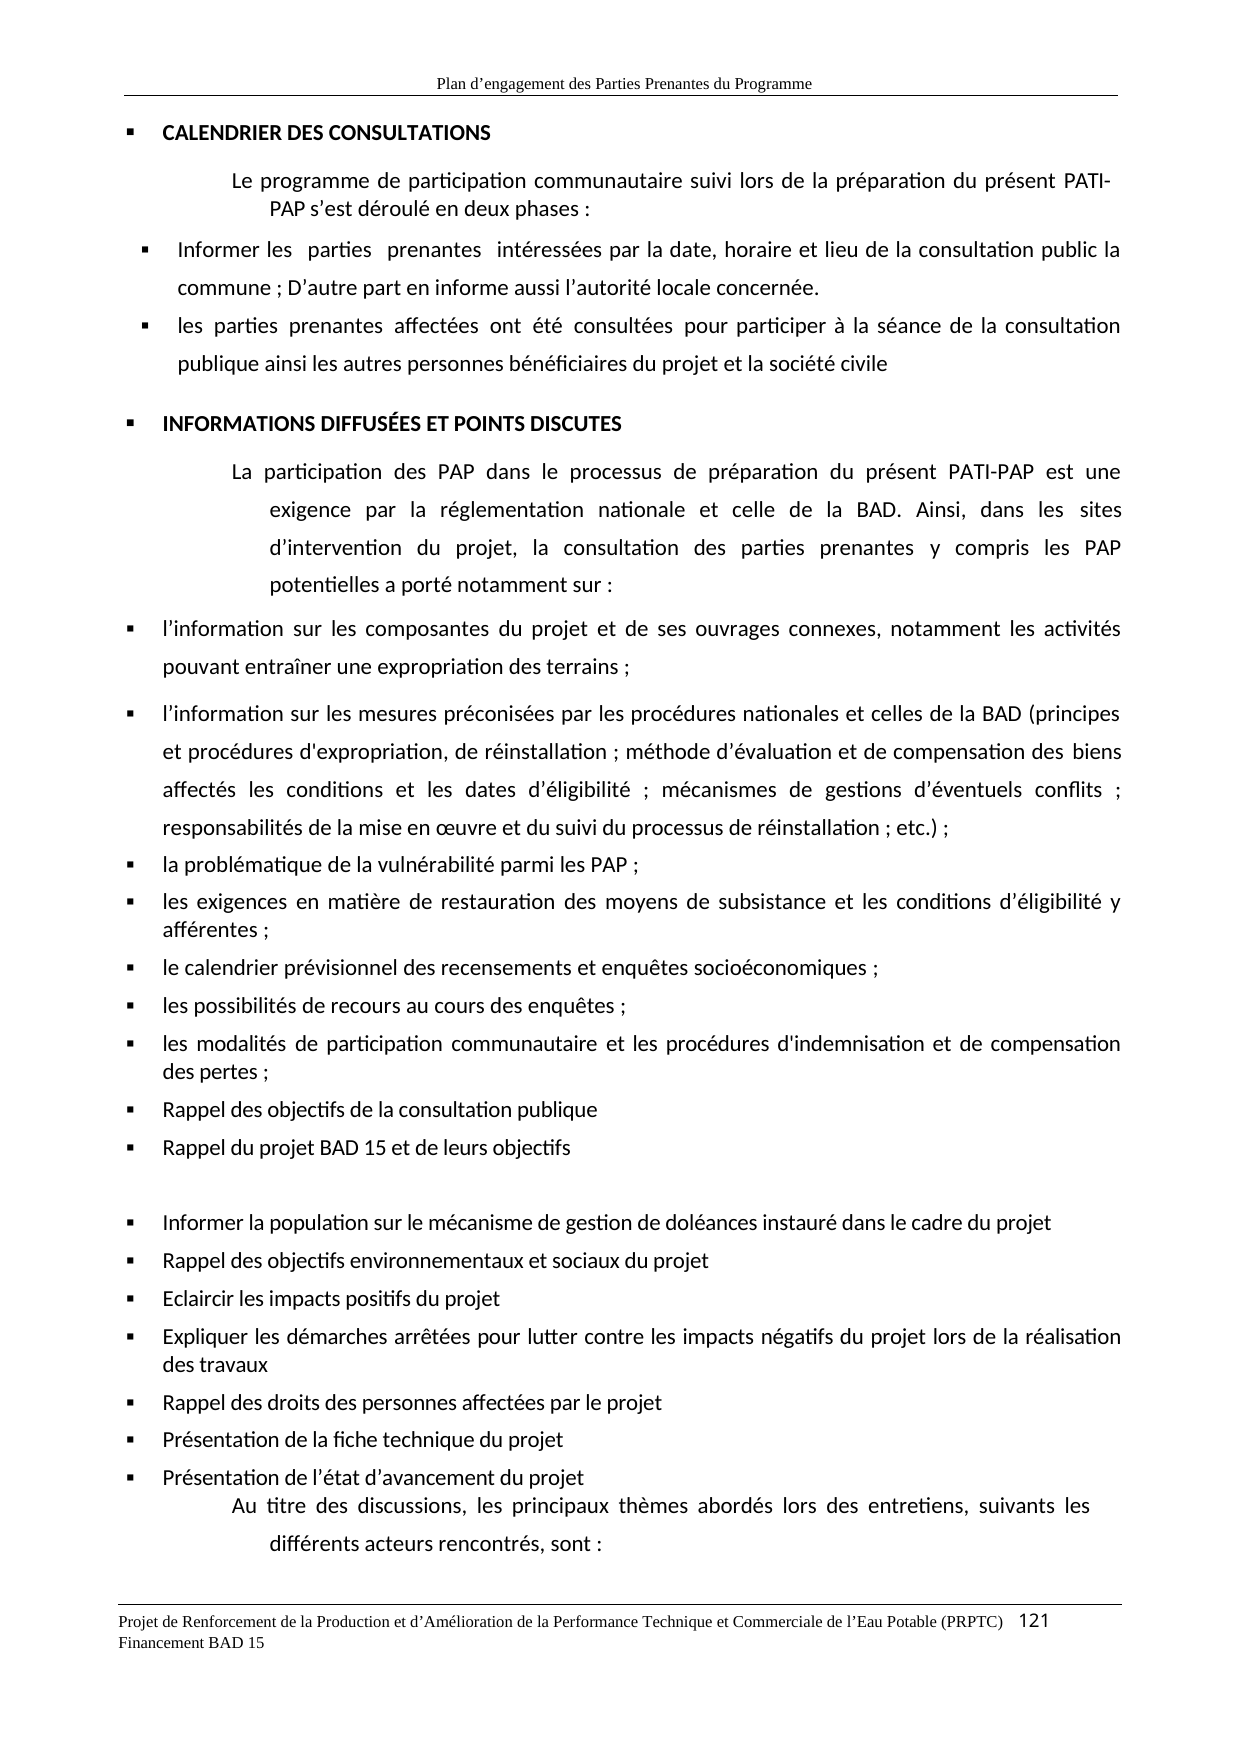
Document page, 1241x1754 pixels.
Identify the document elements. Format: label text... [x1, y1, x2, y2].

list Eclaircir les impacts positifs du projet [125, 1284, 1122, 1312]
list l’information sur les mesures préconisées par les procédures nationales et celles de la BAD (principes et procédures d'expropriation, de réinstallation ; méthode d’évaluation et de compensation des biens affectés les conditions et les dates d’éligibilité ; mécanismes de gestions d’éventuels conflits ; responsabilités de la mise en œuvre et du suivi du processus de réinstallation ; etc.) ; [125, 699, 1122, 841]
list Rappel du projet BAD 15 et de leurs objectifs [125, 1133, 1122, 1161]
list la problématique de la vulnérabilité parmi les PAP ; [125, 851, 1122, 878]
list les parties prenantes affectées ont été consultées pour participer à la séance de la consultation publique ainsi les autres personnes bénéficiaires du projet et la société civile [140, 311, 1122, 377]
list les possibilités de recours au cours des enquêtes ; [125, 991, 1122, 1019]
list les modalités de participation communautaire et les procédures d'indemnisation et de compensation des pertes ; [125, 1029, 1122, 1085]
text La participation des PAP dans le processus de préparation du présent PATI-PAP est une exigence par la réglementation nationale et celle de la BAD. Ainsi, dans les sites d’intervention du projet, la consultation des parties prenantes y compris les PAP potentielles a porté notamment sur : [232, 457, 1122, 598]
text Le programme de participation communautaire suivi lors de la préparation du présent PATI-PAP s’est déroulé en deux phases : [232, 166, 1122, 222]
list Informer les parties prenantes intéressées par la date, horaire et lieu de la consultation public la commune ; D’autre part en informe aussi l’autorité locale concernée. [140, 236, 1122, 301]
list Expliquer les démarches arrêtées pour lutter contre les impacts négatifs du projet lors de la réalisation des travaux [125, 1322, 1122, 1378]
list INFORMATIONS DIFFUSÉES ET POINTS DISCUTES [125, 409, 1122, 437]
list Rappel des objectifs de la consultation publique [125, 1095, 1122, 1123]
list Présentation de l’état d’avancement du projet [125, 1463, 1122, 1491]
list Rappel des objectifs environnementaux et sociaux du projet [125, 1246, 1122, 1274]
text Au titre des discussions, les principaux thèmes abordés lors des entretiens, suivants les différents acteurs rencontrés, sont : [232, 1491, 1122, 1557]
list CALENDRIER DES CONSULTATIONS [125, 118, 1122, 146]
list le calendrier prévisionnel des recensements et enquêtes socioéconomiques ; [125, 953, 1122, 981]
list les exigences en matière de restauration des moyens de subsistance et les conditions d’éligibilité y afférentes ; [125, 887, 1122, 943]
list l’information sur les composantes du projet et de ses ouvrages connexes, notamment les activités pouvant entraîner une expropriation des terrains ; [125, 614, 1122, 680]
list Présentation de la fiche technique du projet [125, 1425, 1122, 1453]
list Rappel des droits des personnes affectées par le projet [125, 1388, 1122, 1416]
list Informer la population sur le mécanisme de gestion de doléances instauré dans le cadre du projet [125, 1208, 1122, 1236]
